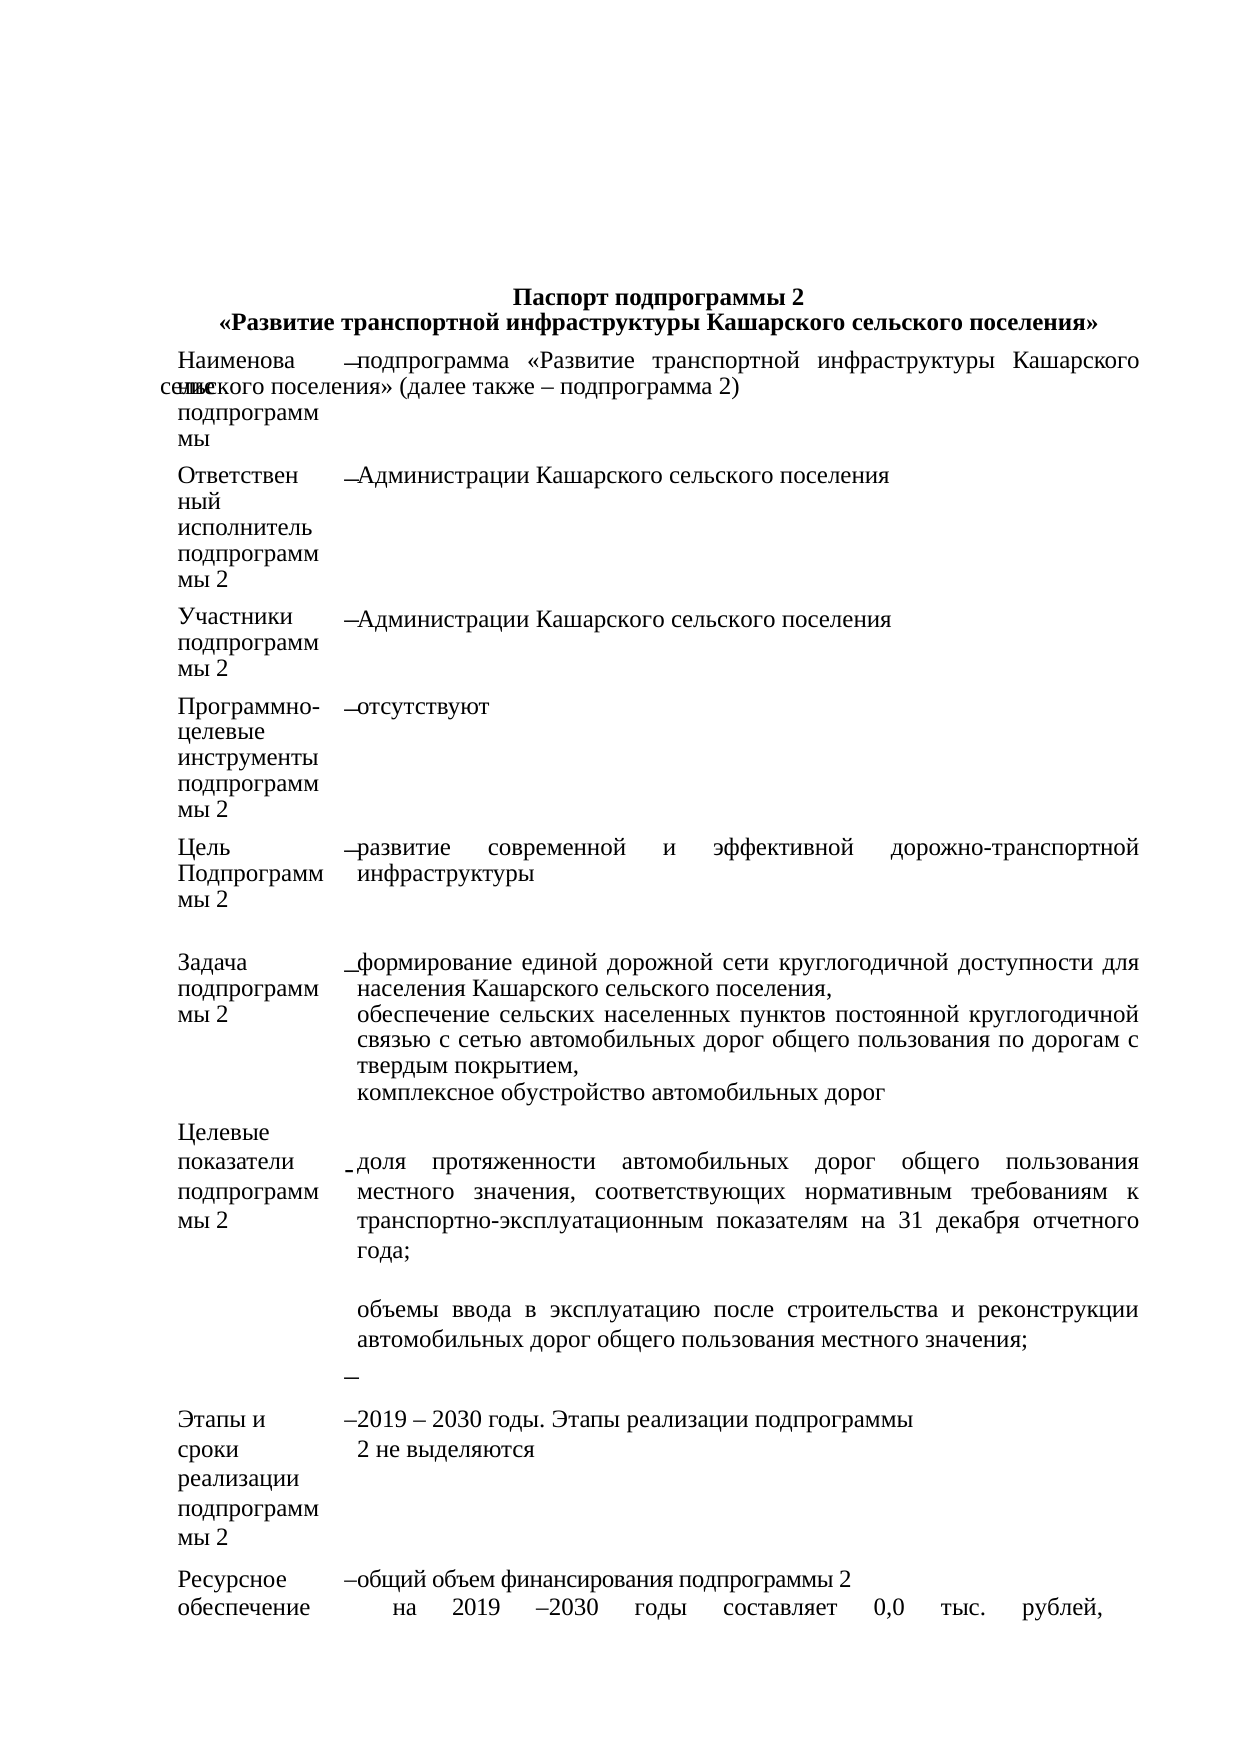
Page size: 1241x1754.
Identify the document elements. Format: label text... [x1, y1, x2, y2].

table_cell подпрограмма «Развитие транспортной инфраструктуры Кашарского сельского поселения» (далее также – подпрограмма 2) [351, 348, 1146, 463]
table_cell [171, 104, 1146, 348]
table_cell Задача подпрограмм мы 2 [171, 924, 338, 1117]
table_cell Администрации Кашарского сельского поселения [351, 604, 1146, 693]
table_cell 2019 – 2030 годы. Этапы реализации подпрограммы 2 не выделяются [351, 1404, 1146, 1564]
table_cell развитие современной и эффективной дорожно-транспортной инфраструктуры [351, 835, 1146, 924]
table_cell Администрации Кашарского сельского поселения [351, 463, 1146, 604]
table_cell - – [338, 1117, 351, 1404]
table_cell Участники подпрограмм мы 2 [171, 604, 338, 693]
table_cell Наименова ние подпрограмм мы [171, 348, 338, 463]
table_cell Программно-целевые инструменты подпрограмм мы 2 [171, 694, 338, 835]
table_cell – [338, 463, 351, 604]
table_cell доля протяженности автомобильных дорог общего пользования местного значения, соответствующих нормативным требованиям к транспортно-эксплуатационным показателям на 31 декабря отчетного года; объемы ввода в эксплуатацию после строительства и реконструкции автомобильных дорог общего пользования местного значения; [351, 1117, 1146, 1404]
table_cell – [338, 835, 351, 924]
table_cell – [338, 694, 351, 835]
table_cell Цель Подпрограмм мы 2 [171, 835, 338, 924]
table_cell – [338, 1404, 351, 1564]
table_cell – [338, 1564, 351, 1633]
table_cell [171, 1564, 338, 1633]
table_cell формирование единой дорожной сети круглогодичной доступности для населения Кашарского сельского поселения, обеспечение сельских населенных пунктов постоянной круглогодичной связью с сетью автомобильных дорог общего пользования по дорогам с твердым покрытием, комплексное обустройство автомобильных дорог [351, 924, 1146, 1117]
table_cell – [338, 924, 351, 1117]
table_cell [351, 1564, 1146, 1633]
table_cell Целевые показатели подпрограмм мы 2 [171, 1117, 338, 1404]
table_cell Этапы и сроки реализации подпрограмм мы 2 [171, 1404, 338, 1564]
table_cell – [338, 604, 351, 693]
table_cell Ответствен ный исполнитель подпрограмм мы 2 [171, 463, 338, 604]
table_cell отсутствуют [351, 694, 1146, 835]
table_cell – [338, 348, 351, 463]
